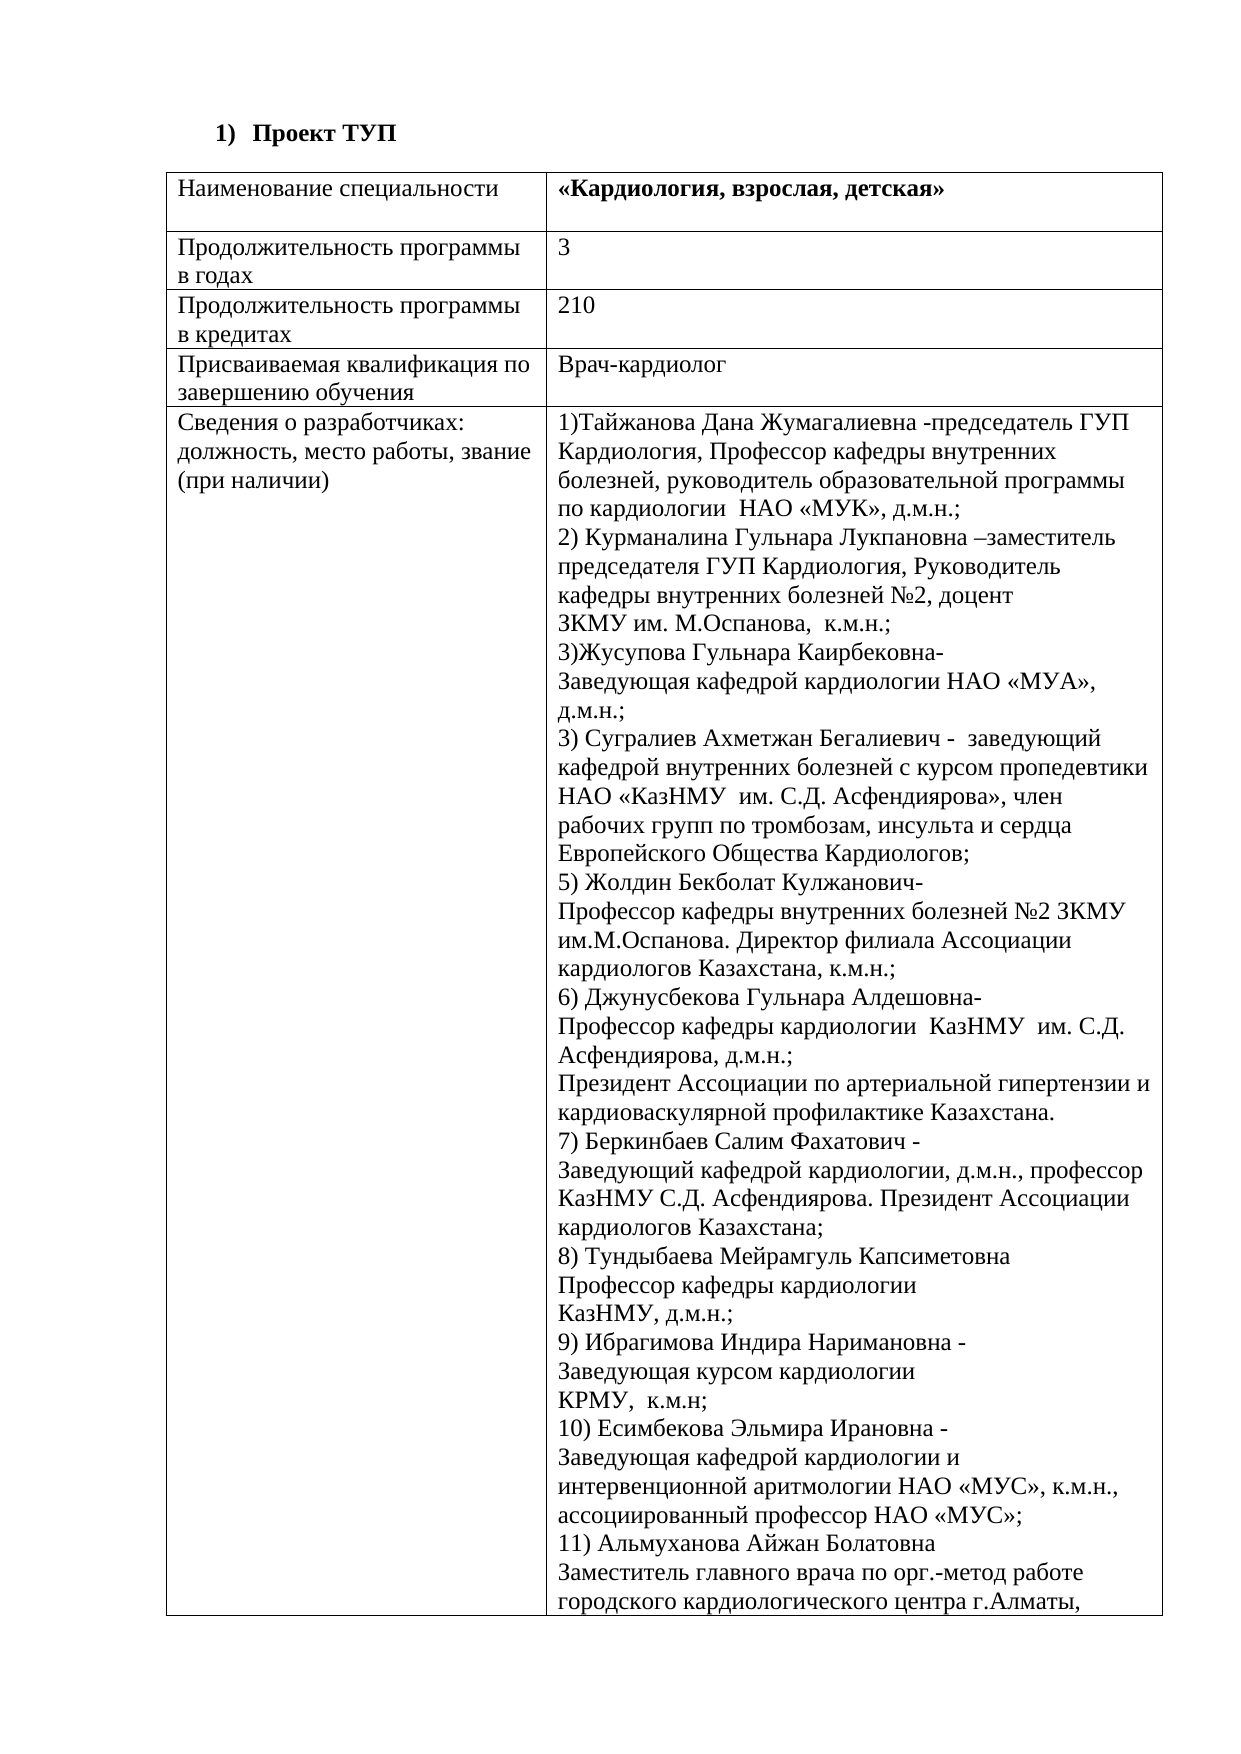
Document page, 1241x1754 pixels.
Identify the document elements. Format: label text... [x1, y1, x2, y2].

table_cell 3 [547, 232, 1162, 289]
table_cell 210 [547, 290, 1162, 348]
table_header «Кардиология, взрослая, детская» [547, 173, 1162, 231]
table_cell Врач-кардиолог [547, 349, 1162, 406]
list Проект ТУП [215, 118, 1152, 147]
table_cell Продолжительность программы в годах [167, 232, 546, 289]
table_cell Продолжительность программы в кредитах [167, 290, 546, 348]
table_cell Присваиваемая квалификация по завершению обучения [167, 349, 546, 406]
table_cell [167, 407, 546, 1615]
table_header Наименование специальности [167, 173, 546, 231]
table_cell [547, 407, 1162, 1615]
